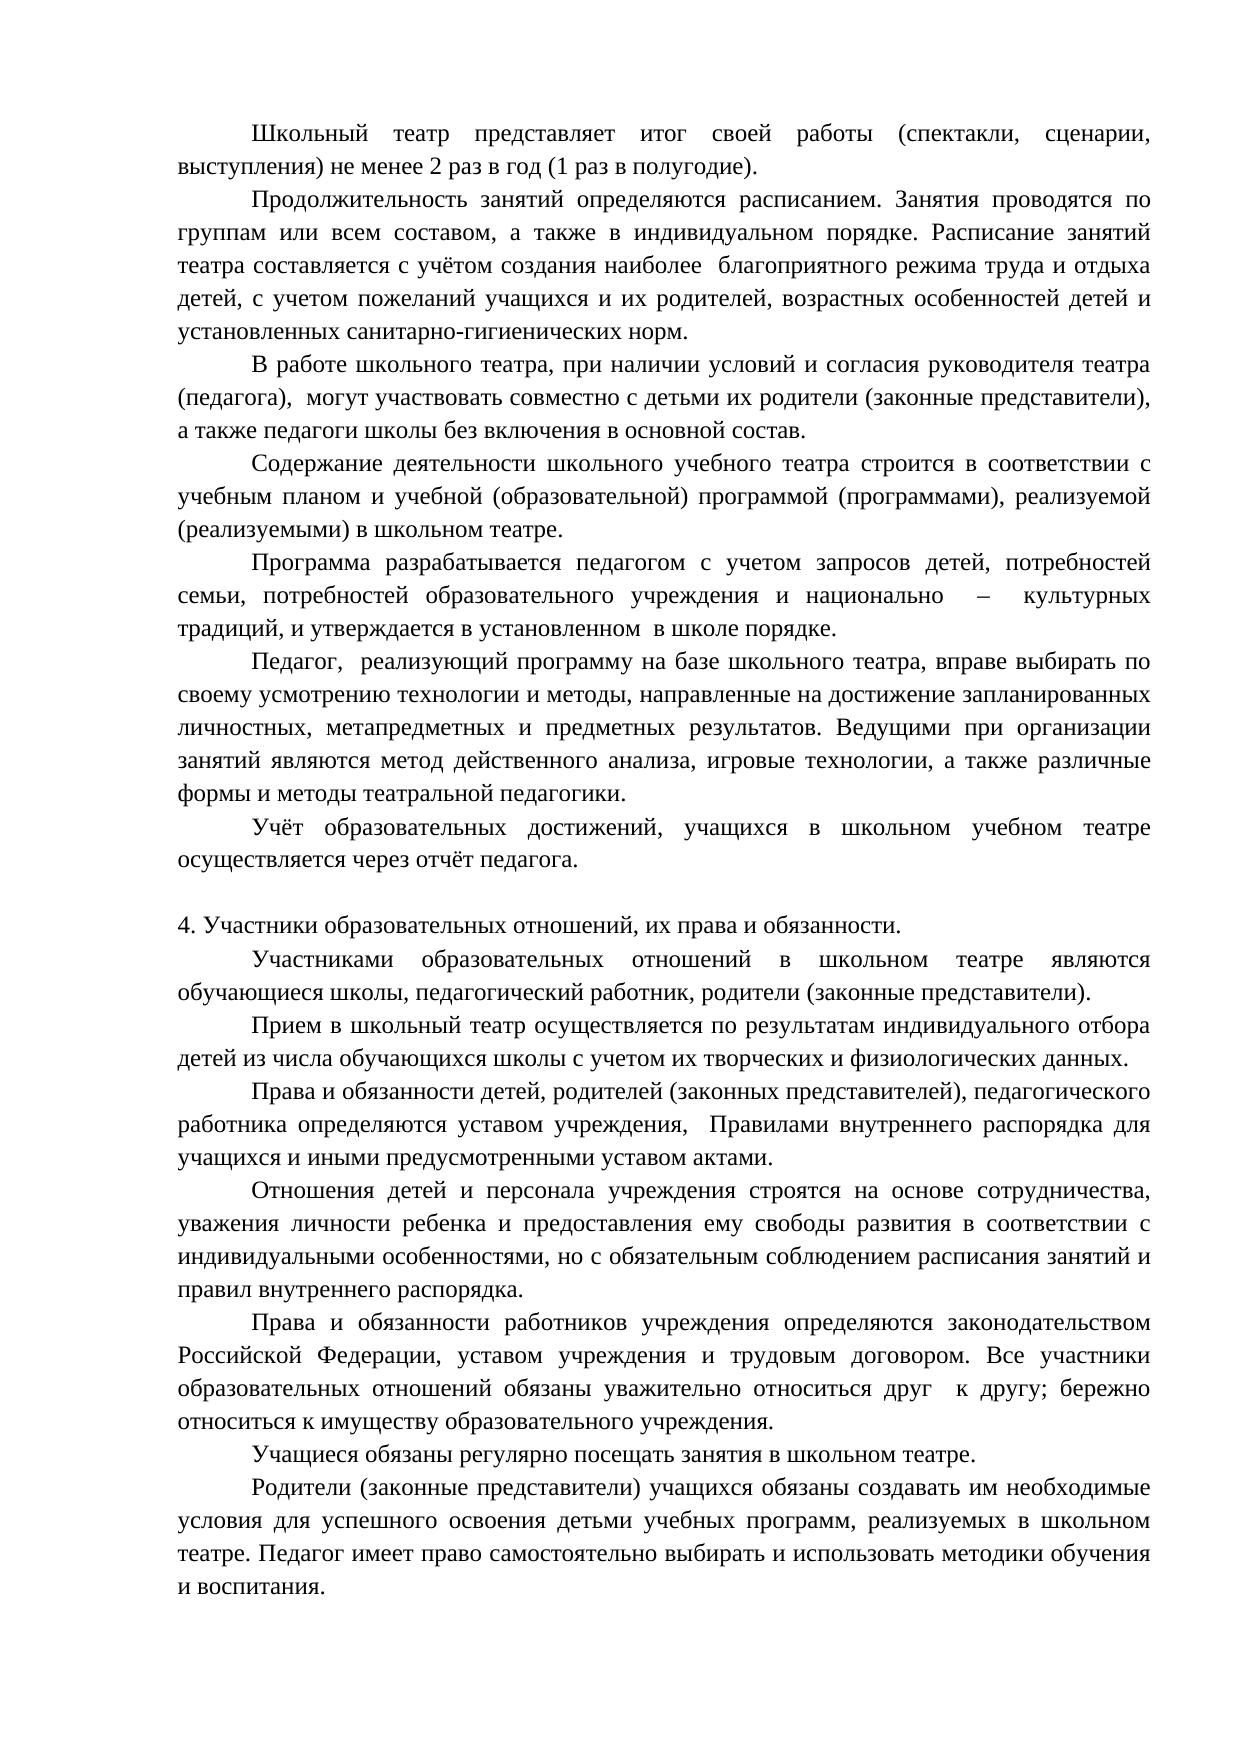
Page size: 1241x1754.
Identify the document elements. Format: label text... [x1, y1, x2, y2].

text Родители (законные представители) учащихся обязаны создавать им необходимые условия для успешного освоения детьми учебных программ, реализуемых в школьном театре. Педагог имеет право самостоятельно выбирать и использовать методики обучения и воспитания. [177, 1472, 1152, 1600]
text Отношения детей и персонала учреждения строятся на основе сотрудничества, уважения личности ребенка и предоставления ему свободы развития в соответствии с индивидуальными особенностями, но с обязательным соблюдением расписания занятий и правил внутреннего распорядка. [177, 1175, 1152, 1303]
text Содержание деятельности школьного учебного театра строится в соответствии с учебным планом и учебной (образовательной) программой (программами), реализуемой (реализуемыми) в школьном театре. [177, 448, 1152, 543]
text Школьный театр представляет итог своей работы (спектакли, сценарии, выступления) не менее 2 раз в год (1 раз в полугодие). [177, 118, 1152, 180]
text Права и обязанности детей, родителей (законных представителей), педагогического работника определяются уставом учреждения, Правилами внутреннего распорядка для учащихся и иными предусмотренными уставом актами. [177, 1076, 1152, 1171]
text Учащиеся обязаны регулярно посещать занятия в школьном театре. [177, 1439, 1152, 1468]
text Педагог, реализующий программу на базе школьного театра, вправе выбирать по своему усмотрению технологии и методы, направленные на достижение запланированных личностных, метапредметных и предметных результатов. Ведущими при организации занятий являются метод действенного анализа, игровые технологии, а также различные формы и методы театральной педагогики. [177, 646, 1152, 807]
text Программа разрабатывается педагогом с учетом запросов детей, потребностей семьи, потребностей образовательного учреждения и национально – культурных традиций, и утверждается в установленном в школе порядке. [177, 547, 1152, 642]
text Учёт образовательных достижений, учащихся в школьном учебном театре осуществляется через отчёт педагога. [177, 812, 1152, 873]
text Права и обязанности работников учреждения определяются законодательством Российской Федерации, уставом учреждения и трудовым договором. Все участники образовательных отношений обязаны уважительно относиться друг к другу; бережно относиться к имуществу образовательного учреждения. [177, 1307, 1152, 1435]
text Продолжительность занятий определяются расписанием. Занятия проводятся по группам или всем составом, а также в индивидуальном порядке. Расписание занятий театра составляется с учётом создания наиболее благоприятного режима труда и отдыха детей, с учетом пожеланий учащихся и их родителей, возрастных особенностей детей и установленных санитарно-гигиенических норм. [177, 184, 1152, 345]
text Участниками образовательных отношений в школьном театре являются обучающиеся школы, педагогический работник, родители (законные представители). [177, 944, 1152, 1005]
text В работе школьного театра, при наличии условий и согласия руководителя театра (педагога), могут участвовать совместно с детьми их родители (законные представители), а также педагоги школы без включения в основной состав. [177, 349, 1152, 444]
text Прием в школьный театр осуществляется по результатам индивидуального отбора детей из числа обучающихся школы с учетом их творческих и физиологических данных. [177, 1010, 1152, 1071]
text 4. Участники образовательных отношений, их права и обязанности. [177, 911, 1152, 939]
